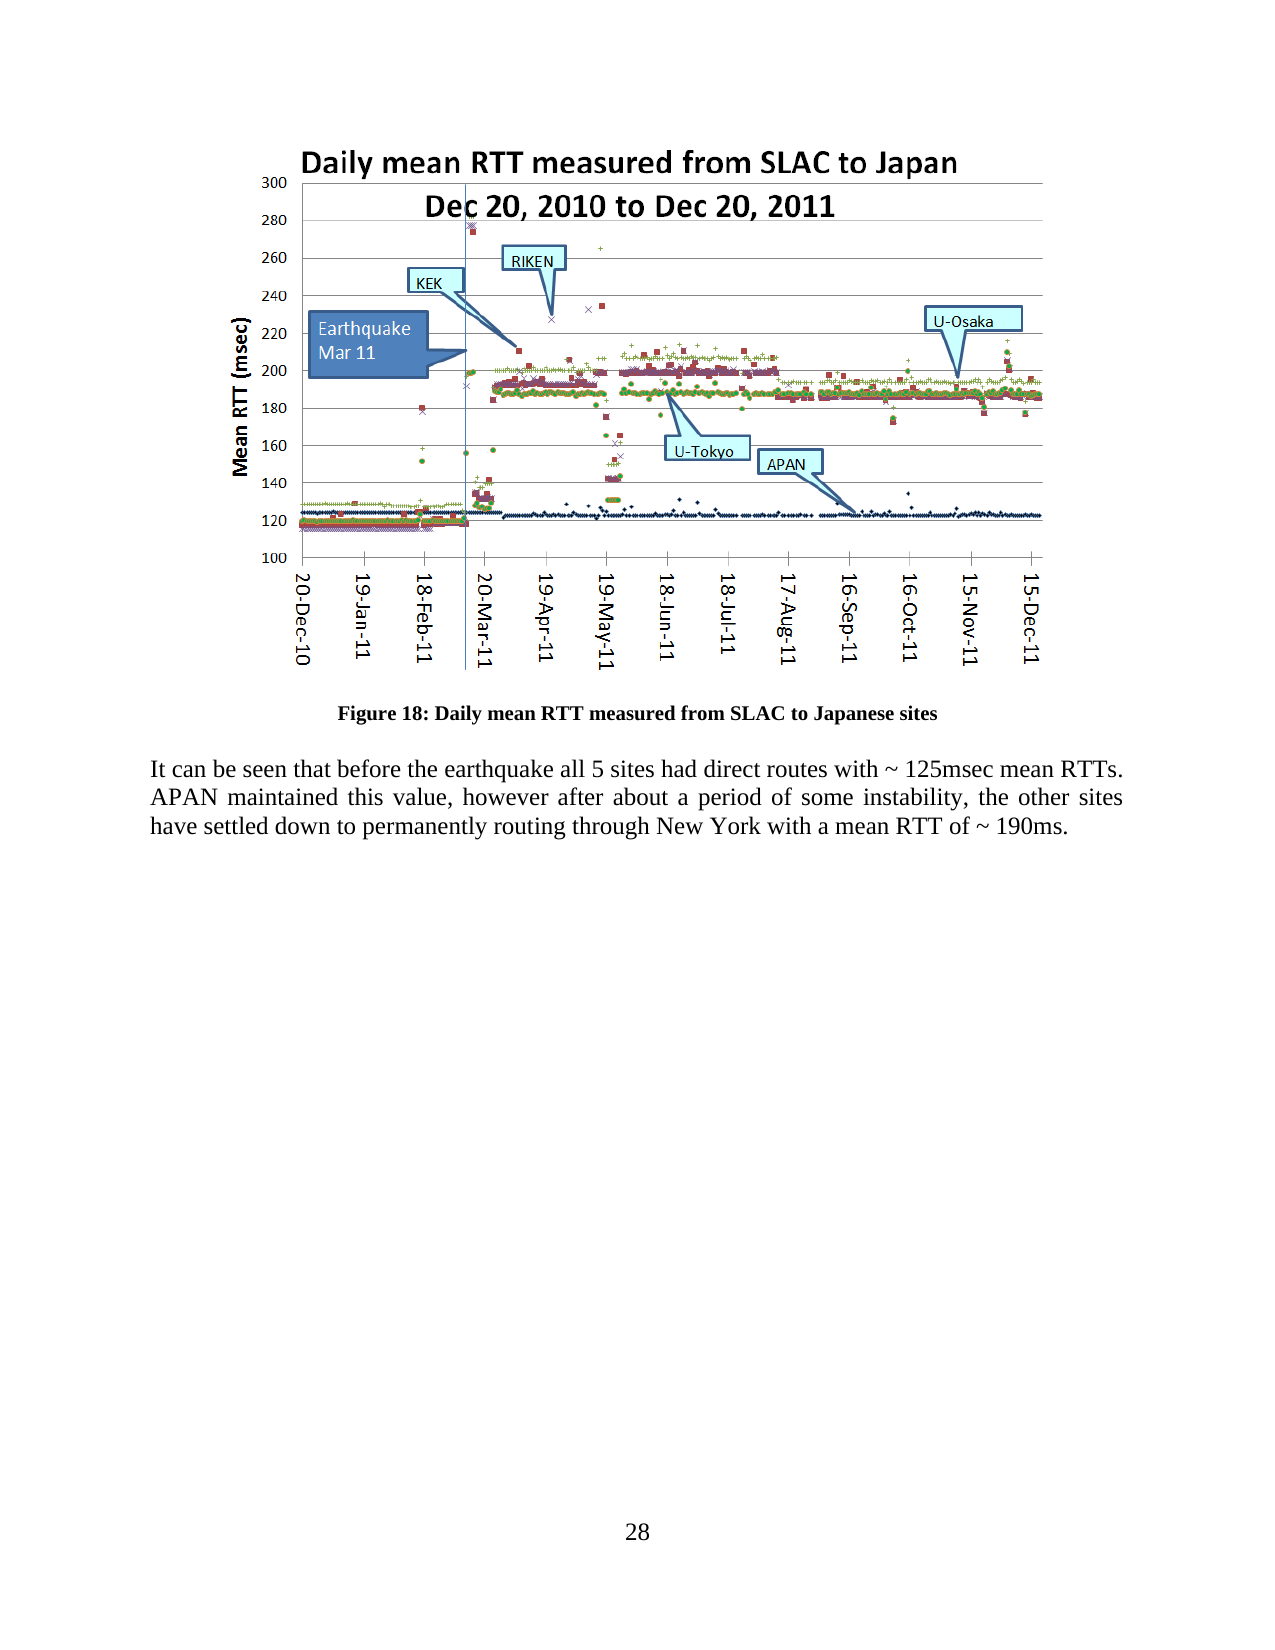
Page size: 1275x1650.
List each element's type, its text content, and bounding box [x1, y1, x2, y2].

picture [230, 150, 1045, 672]
subtitle It can be seen that before the earthquake all 5 sites had direct routes with ~ 125msec mean RTTs. APAN maintained this value, however after about a period of some instability, the other sites have settled down to permanently routing through New York with a mean RTT of ~ 190ms. [150, 754, 1125, 840]
